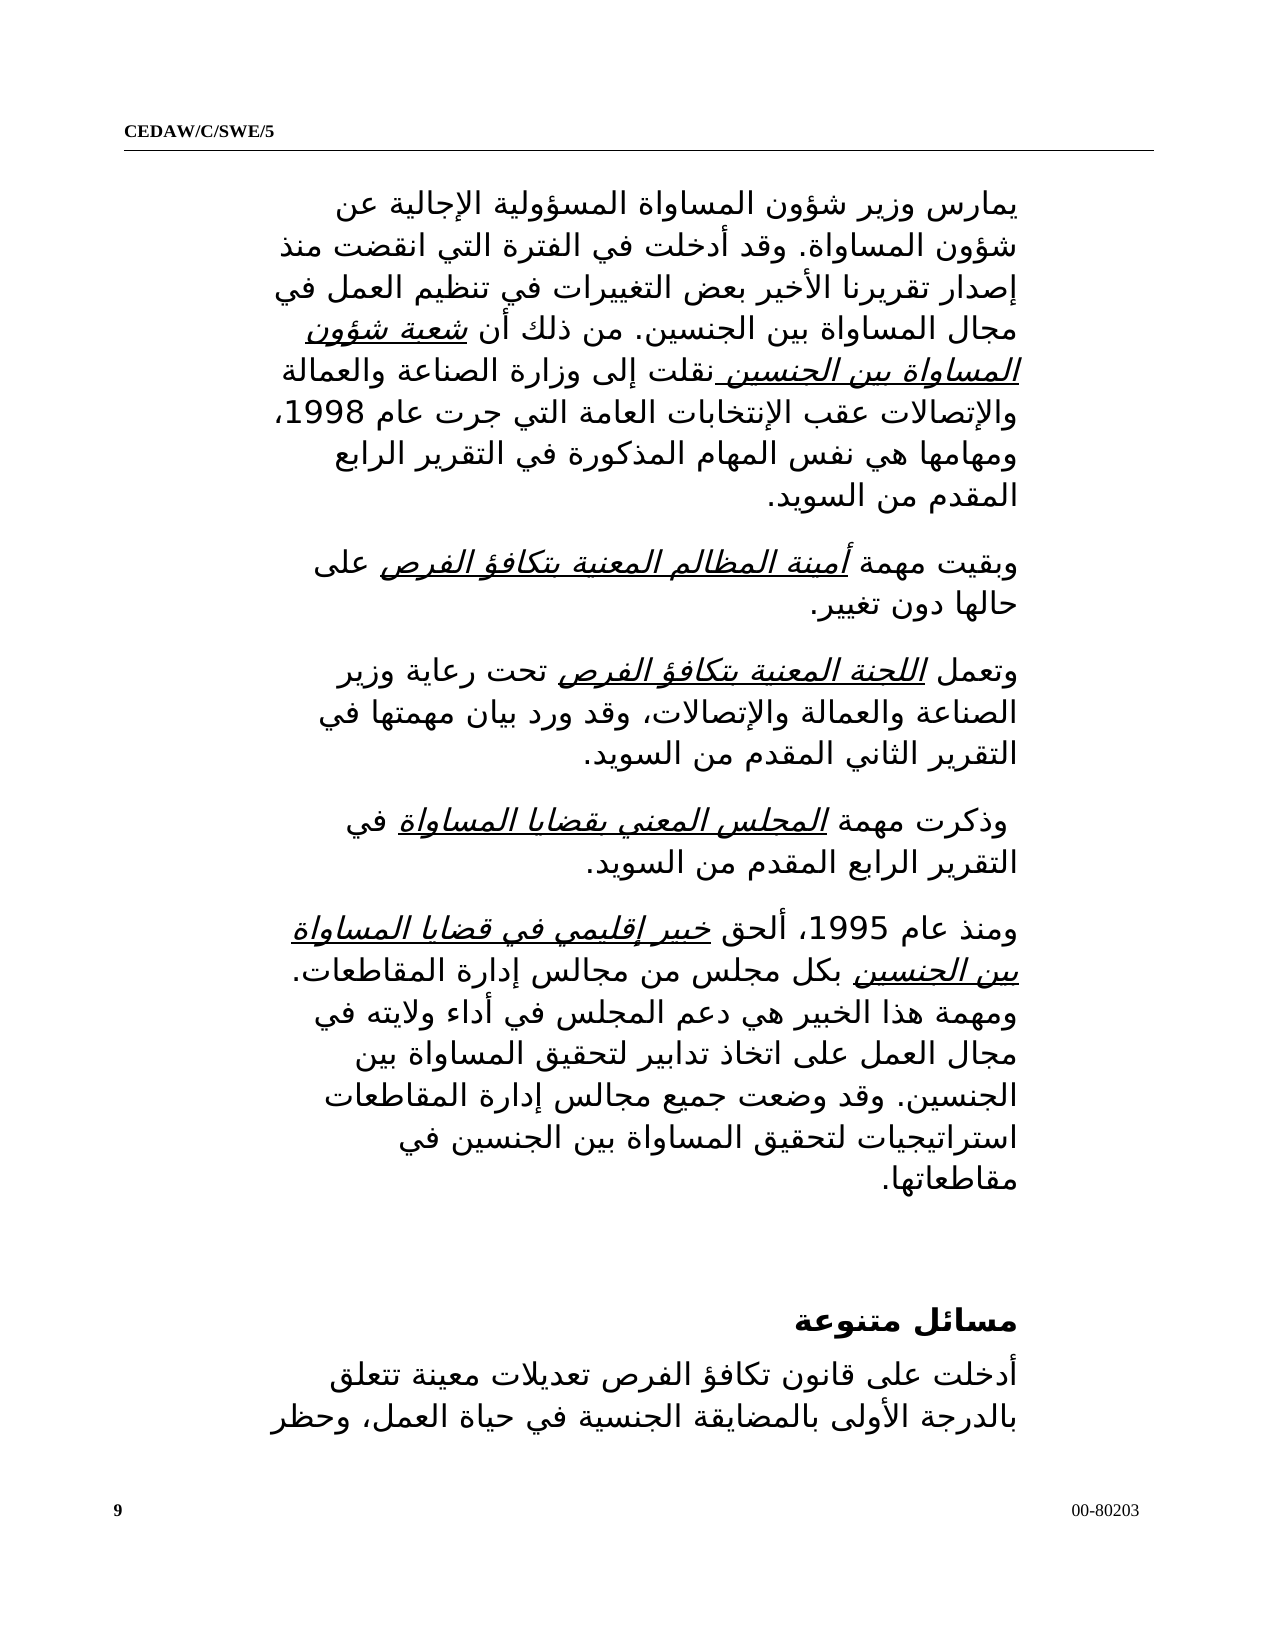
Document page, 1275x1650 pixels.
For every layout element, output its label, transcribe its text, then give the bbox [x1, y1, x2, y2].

text وذكرت مهمة المجلس المعني بقضايا المساواة في التقرير الرابع المقدم من السويد. [256, 798, 1018, 881]
text ومنذ عام 1995، ألحق خبير إقليمي في قضايا المساواة بين الجنسين بكل مجلس من مجالس إدارة المقاطعات. ومهمة هذا الخبير هي دعم المجلس في أداء ولايته في مجال العمل على اتخاذ تدابير لتحقيق المساواة بين الجنسين. وقد وضعت جميع مجالس إدارة المقاطعات استراتيجيات لتحقيق المساواة بين الجنسين في مقاطعاتها. [256, 906, 1018, 1198]
text وتعمل اللجنة المعنية بتكافؤ الفرص تحت رعاية وزير الصناعة والعمالة والإتصالات، وقد ورد بيان مهمتها في التقرير الثاني المقدم من السويد. [256, 648, 1018, 773]
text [256, 1352, 1018, 1436]
text وبقيت مهمة أمينة المظالم المعنية بتكافؤ الفرص على حالها دون تغيير. [256, 540, 1018, 623]
text يمارس وزير شؤون المساواة المسؤولية الإجالية عن شؤون المساواة. وقد أدخلت في الفترة التي انقضت منذ إصدار تقريرنا الأخير بعض التغييرات في تنظيم العمل في مجال المساواة بين الجنسين. من ذلك أن شعبة شؤون المساواة بين الجنسين نقلت إلى وزارة الصناعة والعمالة والإتصالات عقب الإنتخابات العامة التي جرت عام 1998، ومهامها هي نفس المهام المذكورة في التقرير الرابع المقدم من السويد. [256, 181, 1018, 515]
text مسائل متنوعة [256, 1298, 1018, 1340]
